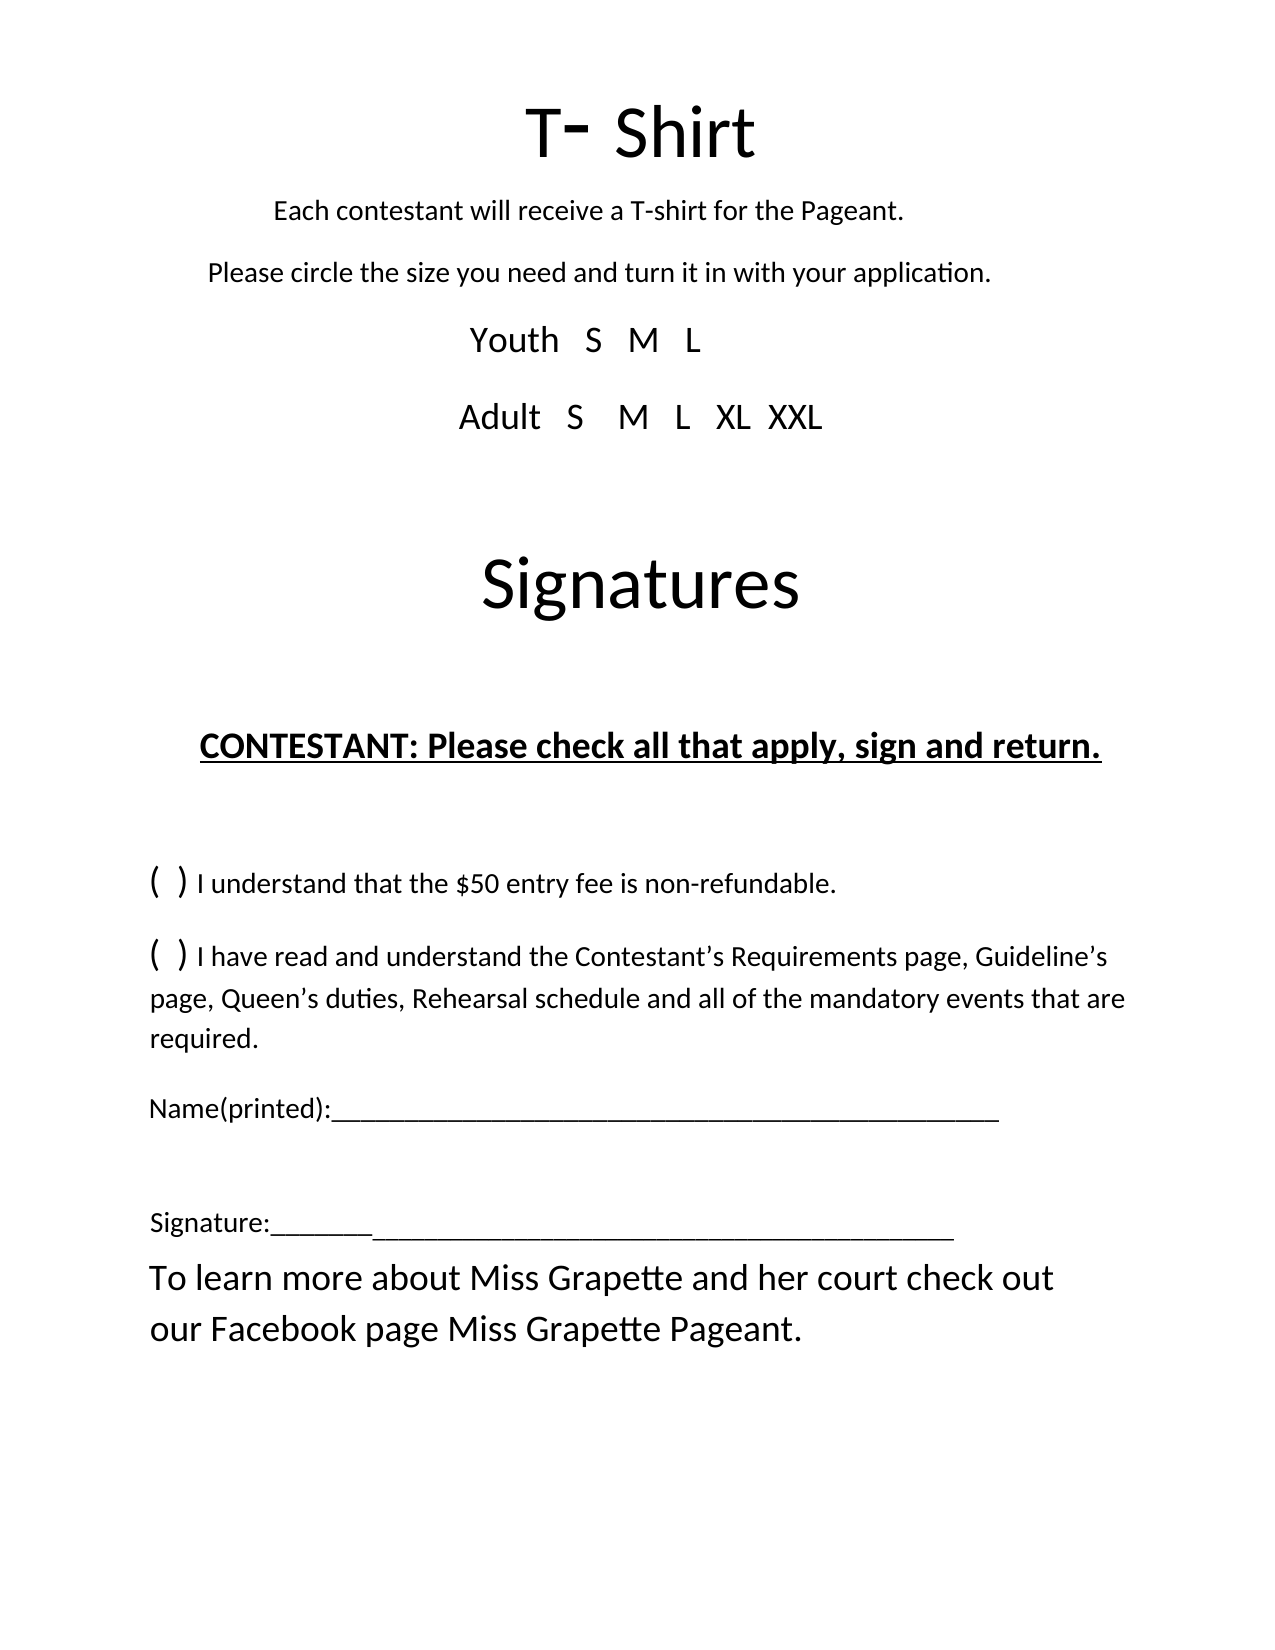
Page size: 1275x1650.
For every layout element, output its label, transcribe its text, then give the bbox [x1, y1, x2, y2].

text ( ) I have read and understand the Contestant’s Requirements page, Guideline’s page, Queen’s duties, Rehearsal schedule and all of the mandatory events that are required. [148, 930, 1126, 1056]
text To learn more about Miss Grapette and her court check out our Facebook page Miss Grapette Pageant. [148, 1254, 1133, 1350]
text Name(printed):______________________________________________ [148, 1090, 1126, 1126]
text CONTESTANT: Please check all that apply, sign and return. [148, 722, 1133, 768]
text Adult S M L XL XXL [148, 393, 1133, 438]
subtitle T- Shirt [148, 61, 1133, 183]
text Each contestant will receive a T-shirt for the Pageant. [148, 192, 1126, 228]
subtitle Signature:____________________________________________________ [150, 1189, 1133, 1244]
text Youth S M L [148, 316, 1133, 362]
text Please circle the size you need and turn it in with your application. [148, 254, 1126, 290]
text ( ) I understand that the $50 entry fee is non-refundable. [148, 857, 1126, 903]
text Signatures [148, 536, 1133, 628]
